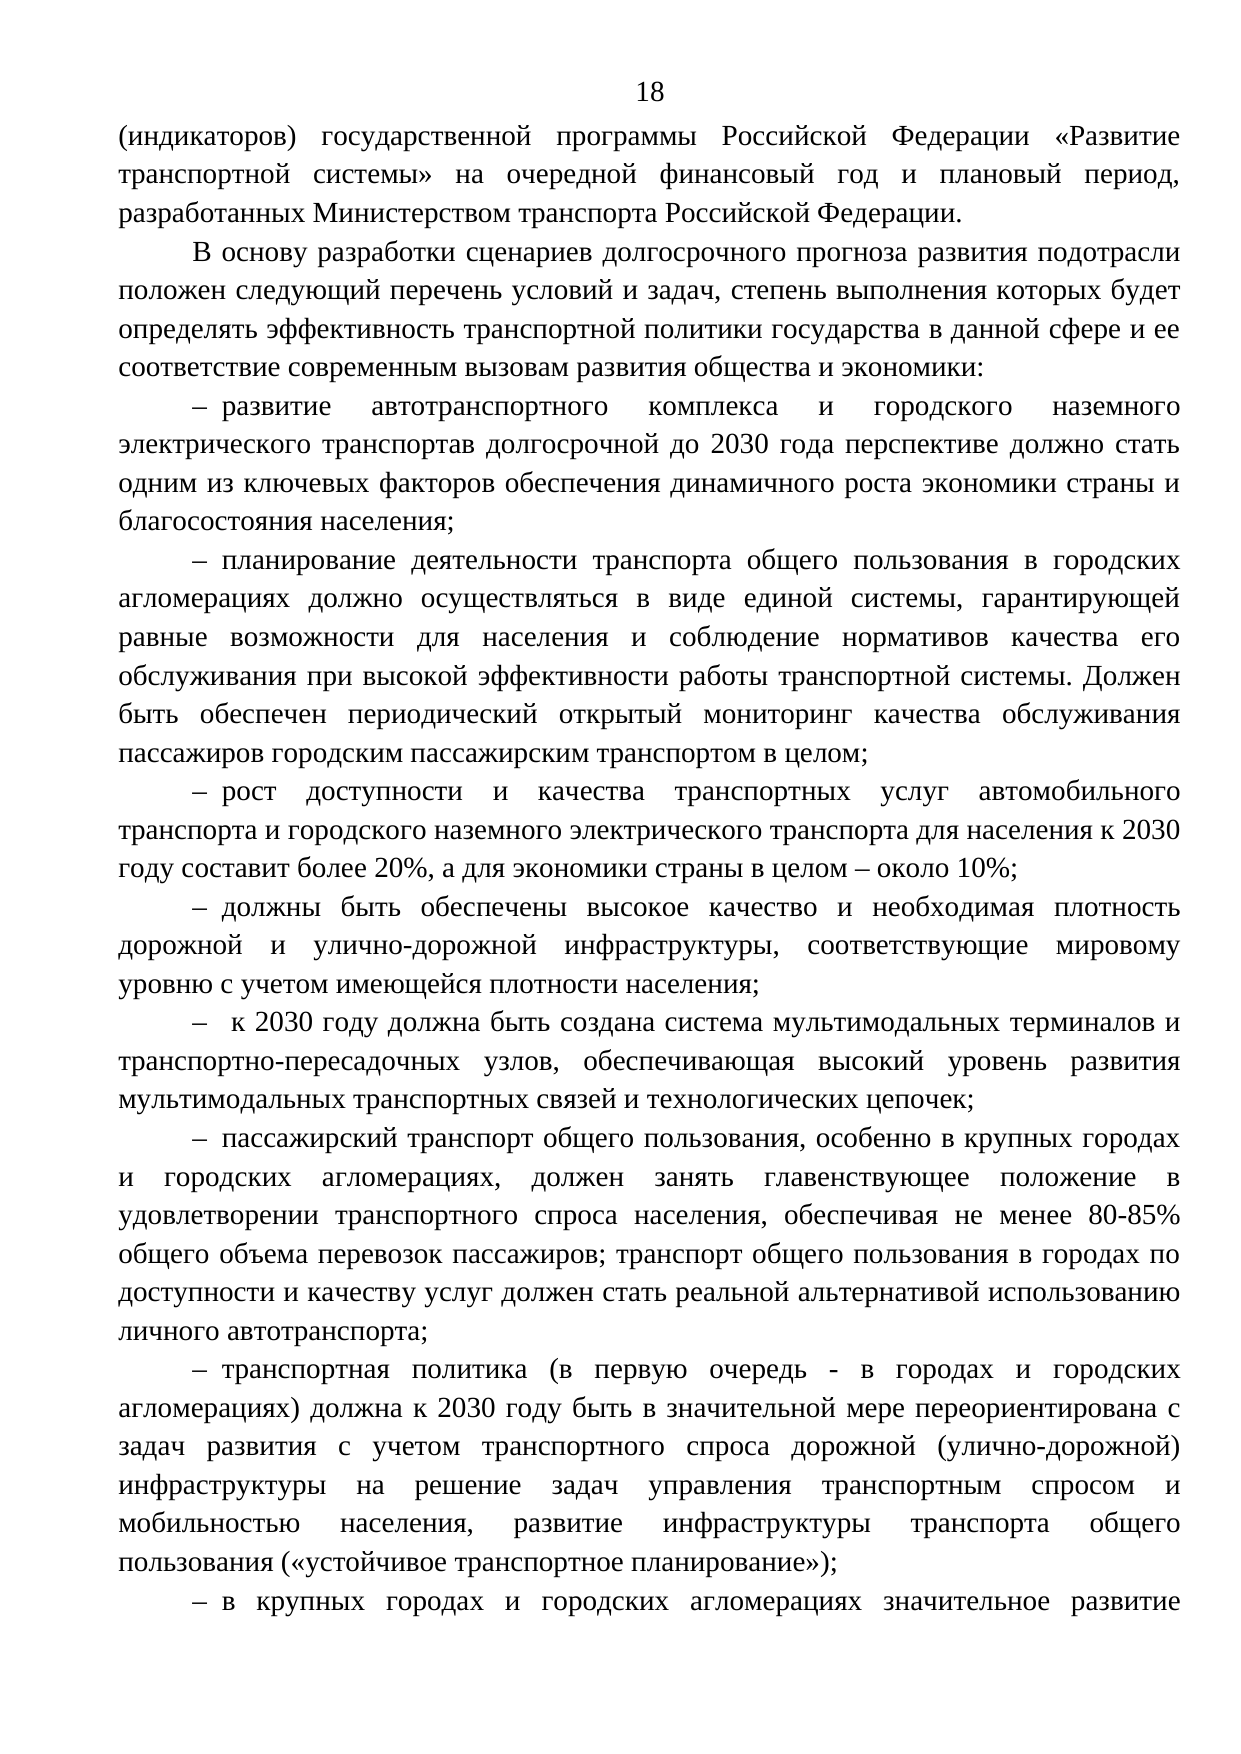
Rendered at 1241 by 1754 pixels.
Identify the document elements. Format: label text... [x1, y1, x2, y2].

list пассажирский транспорт общего пользования, особенно в крупных городах и городских агломерациях, должен занять главенствующее положение в удовлетворении транспортного спроса населения, обеспечивая не менее 80-85% общего объема перевозок пассажиров; транспорт общего пользования в городах по доступности и качеству услуг должен стать реальной альтернативой использованию личного автотранспорта; [118, 1120, 1181, 1346]
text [118, 118, 1181, 229]
list транспортная политика (в первую очередь - в городах и городских агломерациях) должна к 2030 году быть в значительной мере переориентирована с задач развития с учетом транспортного спроса дорожной (улично-дорожной) инфраструктуры на решение задач управления транспортным спросом и мобильностью населения, развитие инфраструктуры транспорта общего пользования («устойчивое транспортное планирование»); [118, 1351, 1181, 1578]
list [118, 1583, 1181, 1616]
list должны быть обеспечены высокое качество и необходимая плотность дорожной и улично-дорожной инфраструктуры, соответствующие мировому уровню с учетом имеющейся плотности населения; [118, 889, 1181, 999]
list к 2030 году должна быть создана система мультимодальных терминалов и транспортно-пересадочных узлов, обеспечивающая высокий уровень развития мультимодальных транспортных связей и технологических цепочек; [118, 1004, 1181, 1115]
list рост доступности и качества транспортных услуг автомобильного транспорта и городского наземного электрического транспорта для населения к 2030 году составит более 20%, а для экономики страны в целом – около 10%; [118, 773, 1181, 884]
list развитие автотранспортного комплекса и городского наземного электрического транспортав долгосрочной до 2030 года перспективе должно стать одним из ключевых факторов обеспечения динамичного роста экономики страны и благосостояния населения; [118, 388, 1181, 537]
text В основу разработки сценариев долгосрочного прогноза развития подотрасли положен следующий перечень условий и задач, степень выполнения которых будет определять эффективность транспортной политики государства в данной сфере и ее соответствие современным вызовам развития общества и экономики: [118, 234, 1181, 383]
list планирование деятельности транспорта общего пользования в городских агломерациях должно осуществляться в виде единой системы, гарантирующей равные возможности для населения и соблюдение нормативов качества его обслуживания при высокой эффективности работы транспортной системы. Должен быть обеспечен периодический открытый мониторинг качества обслуживания пассажиров городским пассажирским транспортом в целом; [118, 542, 1181, 768]
